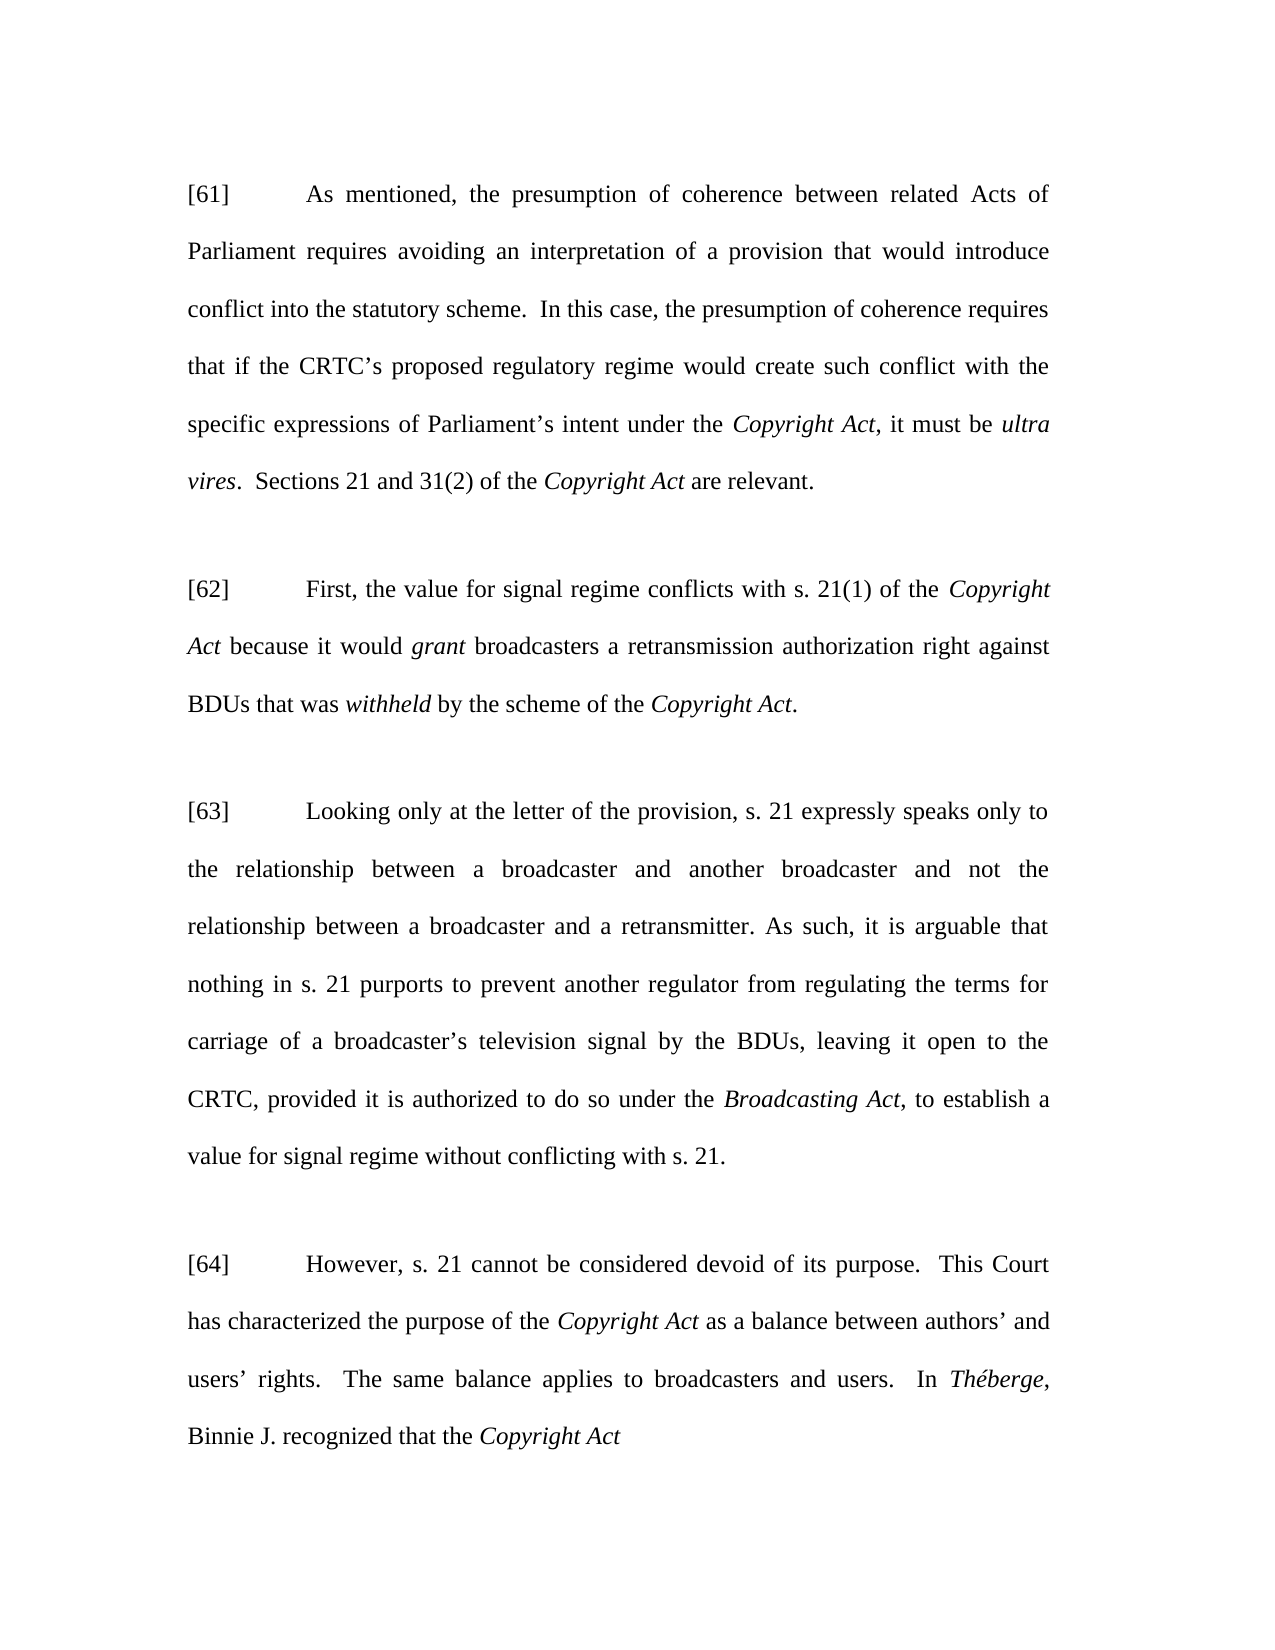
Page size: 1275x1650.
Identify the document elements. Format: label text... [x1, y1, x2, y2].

text As mentioned, the presumption of coherence between related Acts of Parliament requires avoiding an interpretation of a provision that would introduce conflict into the statutory scheme. In this case, the presumption of coherence requires that if the CRTC’s proposed regulatory regime would create such conflict with the specific expressions of Parliament’s intent under the Copyright Act, it must be ultra vires. Sections 21 and 31(2) of the Copyright Act are relevant. [187, 179, 1050, 495]
text First, the value for signal regime conflicts with s. 21(1) of the Copyright Act because it would grant broadcasters a retransmission authorization right against BDUs that was withheld by the scheme of the Copyright Act. [187, 574, 1050, 717]
text Looking only at the letter of the provision, s. 21 expressly speaks only to the relationship between a broadcaster and another broadcaster and not the relationship between a broadcaster and a retransmitter. As such, it is arguable that nothing in s. 21 purports to prevent another regulator from regulating the terms for carriage of a broadcaster’s television signal by the BDUs, leaving it open to the CRTC, provided it is authorized to do so under the Broadcasting Act, to establish a value for signal regime without conflicting with s. 21. [187, 796, 1050, 1170]
text However, s. 21 cannot be considered devoid of its purpose. This Court has characterized the purpose of the Copyright Act as a balance between authors’ and users’ rights. The same balance applies to broadcasters and users. In Théberge, Binnie J. recognized that the Copyright Act [187, 1249, 1050, 1450]
